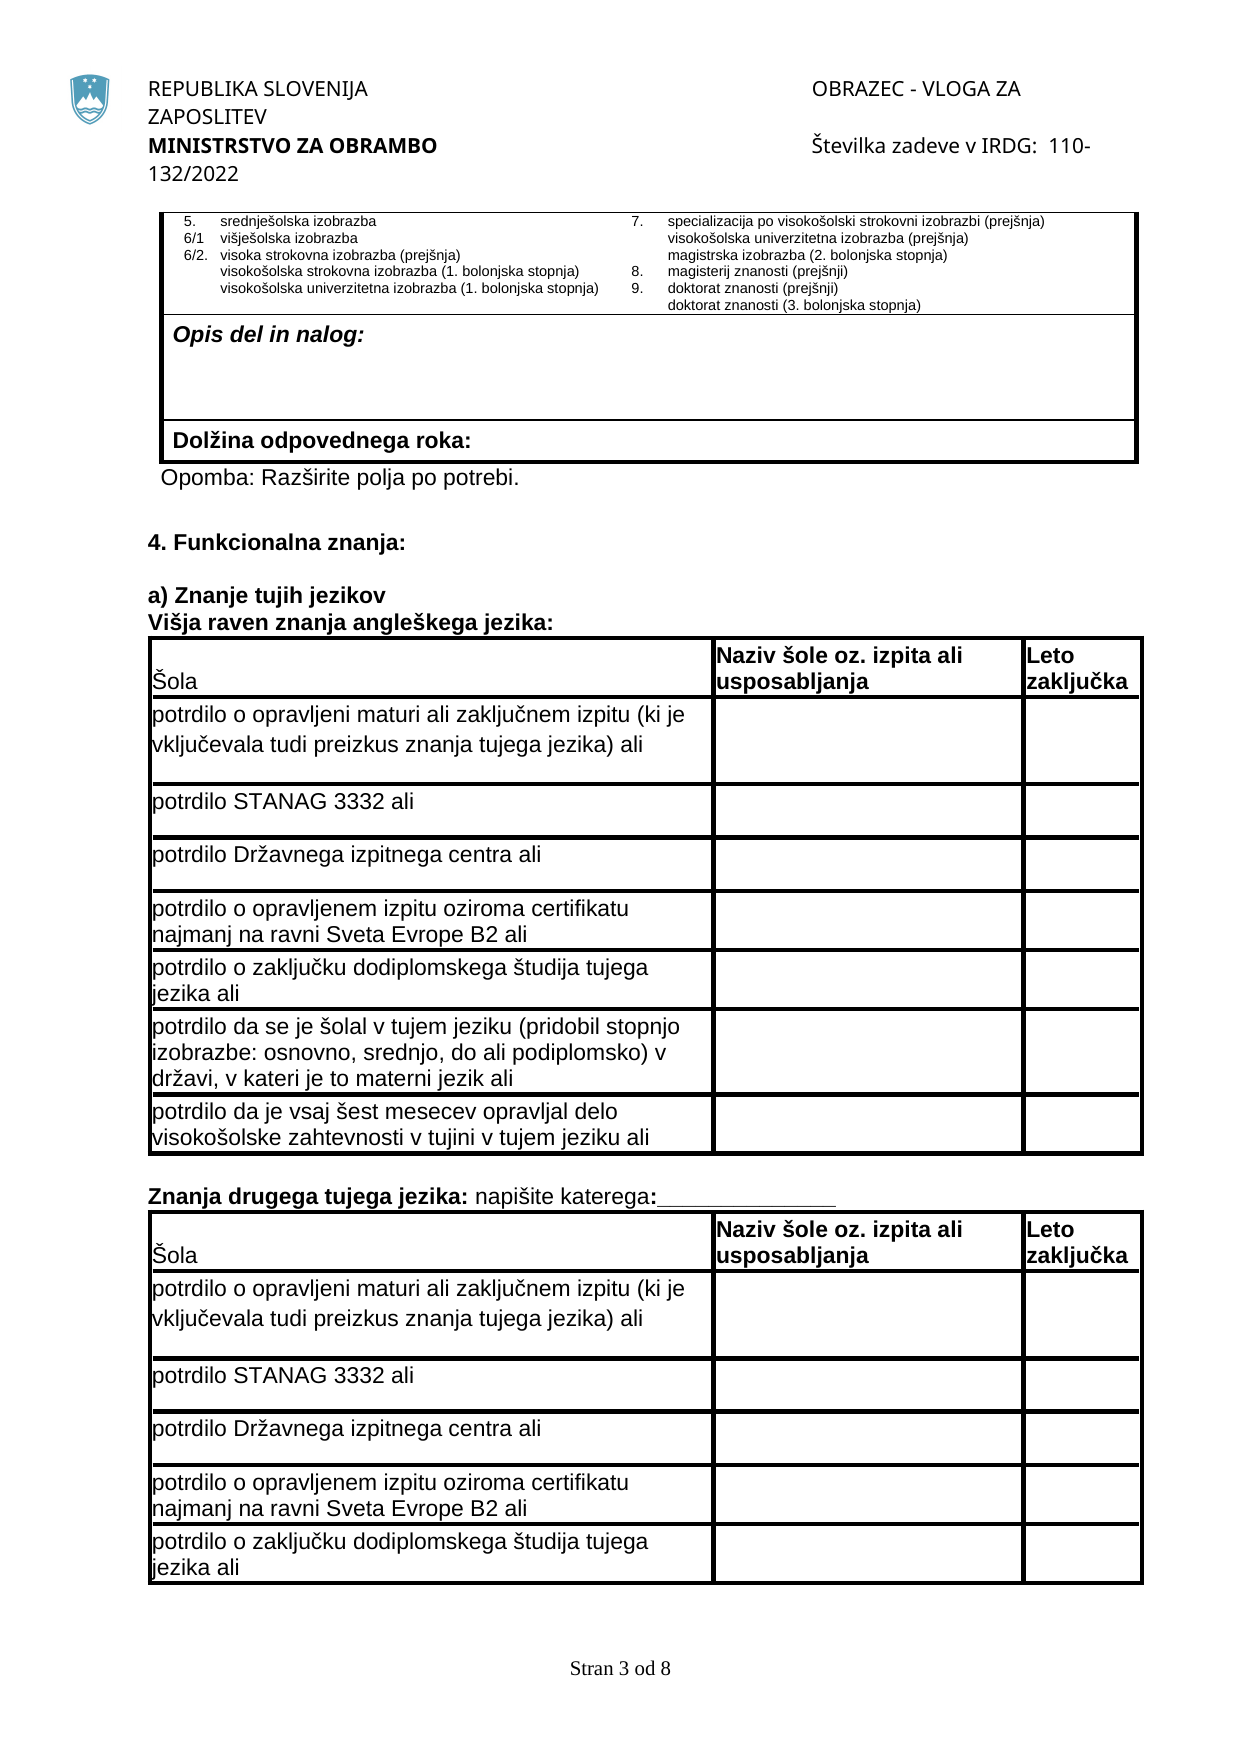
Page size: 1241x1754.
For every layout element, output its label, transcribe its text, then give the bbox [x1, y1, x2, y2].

table_cell [716, 952, 1021, 1006]
table_cell potrdilo o zaključku dodiplomskega študija tujega jezika ali [152, 1523, 711, 1581]
table_cell [716, 786, 1021, 835]
table_cell Opis del in nalog: [164, 315, 1134, 418]
table_cell [716, 1273, 1021, 1356]
table_cell potrdilo Državnega izpitnega centra ali [152, 1410, 711, 1463]
table_cell [716, 1097, 1021, 1151]
table_cell [716, 840, 1021, 888]
table_cell potrdilo o opravljeni maturi ali zaključnem izpitu (ki je vključevala tudi preizkus znanja tujega jezika) ali [152, 1270, 711, 1356]
table_cell [716, 1526, 1021, 1581]
table_header Naziv šole oz. izpita ali usposabljanja [716, 1214, 1021, 1268]
table_cell [1026, 1006, 1140, 1092]
table_header Naziv šole oz. izpita ali usposabljanja [716, 640, 1021, 694]
text Višja raven znanja angleškega jezika: [148, 608, 1092, 636]
table_cell [1026, 835, 1140, 888]
table_cell potrdilo o zaključku dodiplomskega študija tujega jezika ali [152, 949, 711, 1006]
table_cell [1026, 1522, 1140, 1581]
table_cell [1026, 889, 1140, 947]
table_cell [1026, 1356, 1140, 1409]
table_cell potrdilo STANAG 3332 ali [152, 1357, 711, 1409]
table_cell potrdilo Državnega izpitnega centra ali [152, 836, 711, 888]
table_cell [164, 213, 1134, 313]
table_cell [716, 1467, 1021, 1522]
table_cell [1026, 1092, 1140, 1151]
picture [59, 66, 122, 132]
table_cell [1026, 782, 1140, 835]
table_cell [1026, 695, 1140, 782]
table_cell [716, 1011, 1021, 1092]
table_cell potrdilo o opravljenem izpitu oziroma certifikatu najmanj na ravni Sveta Evrope B2 ali [152, 1464, 711, 1522]
text Opomba: Razširite polja po potrebi. [148, 464, 1092, 491]
table_header Šola [152, 1214, 711, 1268]
table_cell [716, 893, 1021, 947]
text a) Znanje tujih jezikov [148, 582, 1092, 608]
table_header Leto zaključka [1026, 640, 1140, 694]
table_cell [716, 699, 1021, 782]
table_header Šola [152, 640, 711, 694]
table_cell [1026, 1409, 1140, 1463]
table_cell [1026, 1269, 1140, 1356]
table_cell [716, 1414, 1021, 1463]
table_cell [716, 1361, 1021, 1409]
table_cell potrdilo STANAG 3332 ali [152, 783, 711, 835]
table_cell Dolžina odpovednega roka: [164, 421, 1134, 459]
table_cell potrdilo o opravljenem izpitu oziroma certifikatu najmanj na ravni Sveta Evrope B2 ali [152, 890, 711, 947]
table_cell potrdilo da se je šolal v tujem jeziku (pridobil stopnjo izobrazbe: osnovno, srednjo, do ali podiplomsko) v državi, v kateri je to materni jezik ali [152, 1008, 711, 1092]
text Znanja drugega tujega jezika: napišite katerega:______________ [148, 1182, 1092, 1209]
table_cell [1026, 948, 1140, 1006]
text 4. Funkcionalna znanja: [148, 529, 1092, 556]
table_cell [1026, 1463, 1140, 1522]
table_header Leto zaključka [1026, 1214, 1140, 1268]
table_cell potrdilo da je vsaj šest mesecev opravljal delo visokošolske zahtevnosti v tujini v tujem jeziku ali [152, 1093, 711, 1151]
table_cell potrdilo o opravljeni maturi ali zaključnem izpitu (ki je vključevala tudi preizkus znanja tujega jezika) ali [152, 696, 711, 782]
